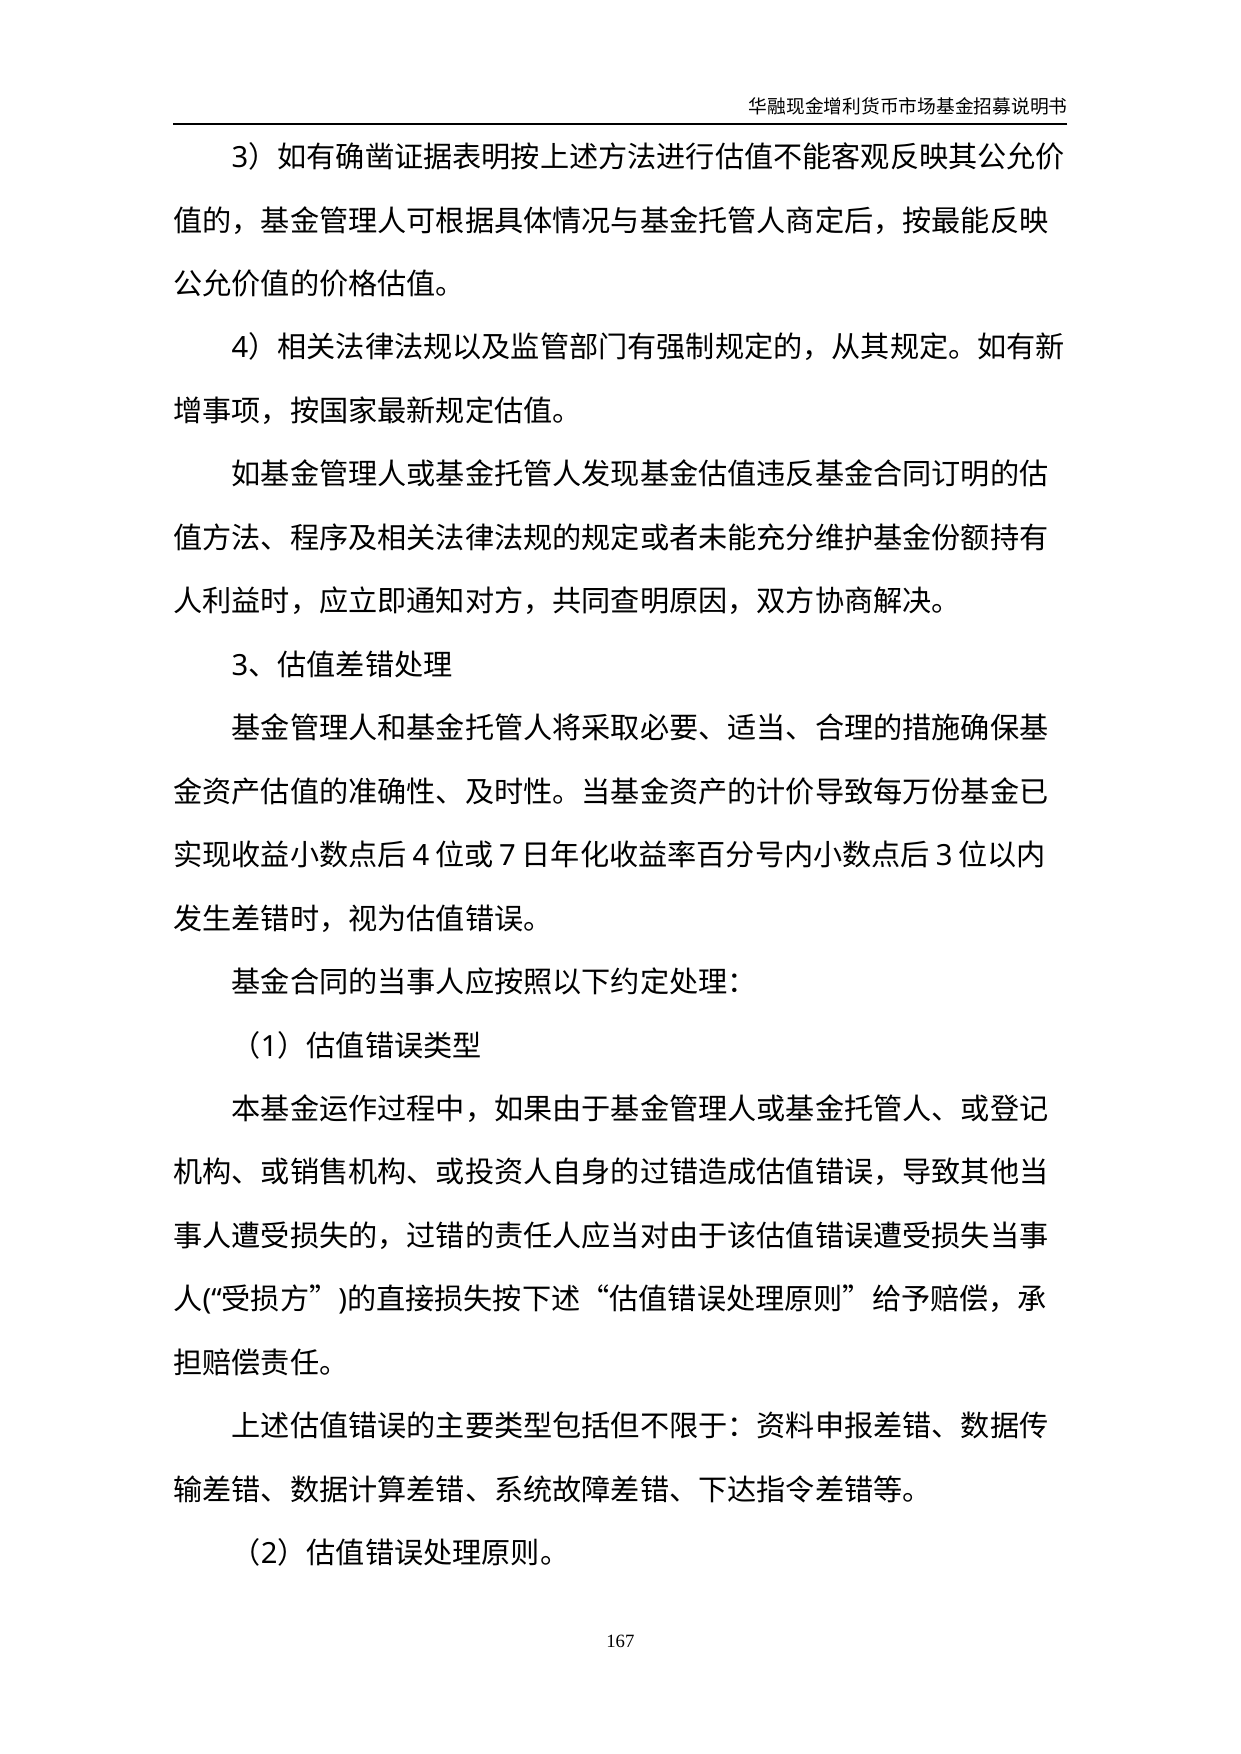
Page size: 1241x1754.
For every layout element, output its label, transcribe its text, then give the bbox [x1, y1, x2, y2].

text 4）相关法律法规以及监管部门有强制规定的，从其规定。如有新增事项，按国家最新规定估值。 [173, 324, 1067, 430]
text 本基金运作过程中，如果由于基金管理人或基金托管人、或登记机构、或销售机构、或投资人自身的过错造成估值错误，导致其他当事人遭受损失的，过错的责任人应当对由于该估值错误遭受损失当事人(“受损方”)的直接损失按下述“估值错误处理原则”给予赔偿，承担赔偿责任。 [173, 1086, 1067, 1382]
text 上述估值错误的主要类型包括但不限于：资料申报差错、数据传输差错、数据计算差错、系统故障差错、下达指令差错等。 [173, 1403, 1067, 1509]
text 基金合同的当事人应按照以下约定处理： [173, 959, 1067, 1001]
text 如基金管理人或基金托管人发现基金估值违反基金合同订明的估值方法、程序及相关法律法规的规定或者未能充分维护基金份额持有人利益时，应立即通知对方，共同查明原因，双方协商解决。 [173, 451, 1067, 620]
text 3、估值差错处理 [173, 641, 1067, 684]
text （1）估值错误类型 [173, 1022, 1067, 1064]
text 基金管理人和基金托管人将采取必要、适当、合理的措施确保基金资产估值的准确性、及时性。当基金资产的计价导致每万份基金已实现收益小数点后4位或7日年化收益率百分号内小数点后3位以内发生差错时，视为估值错误。 [173, 705, 1067, 937]
text （2）估值错误处理原则。 [173, 1530, 1067, 1572]
text 3）如有确凿证据表明按上述方法进行估值不能客观反映其公允价值的，基金管理人可根据具体情况与基金托管人商定后，按最能反映公允价值的价格估值。 [173, 133, 1067, 303]
